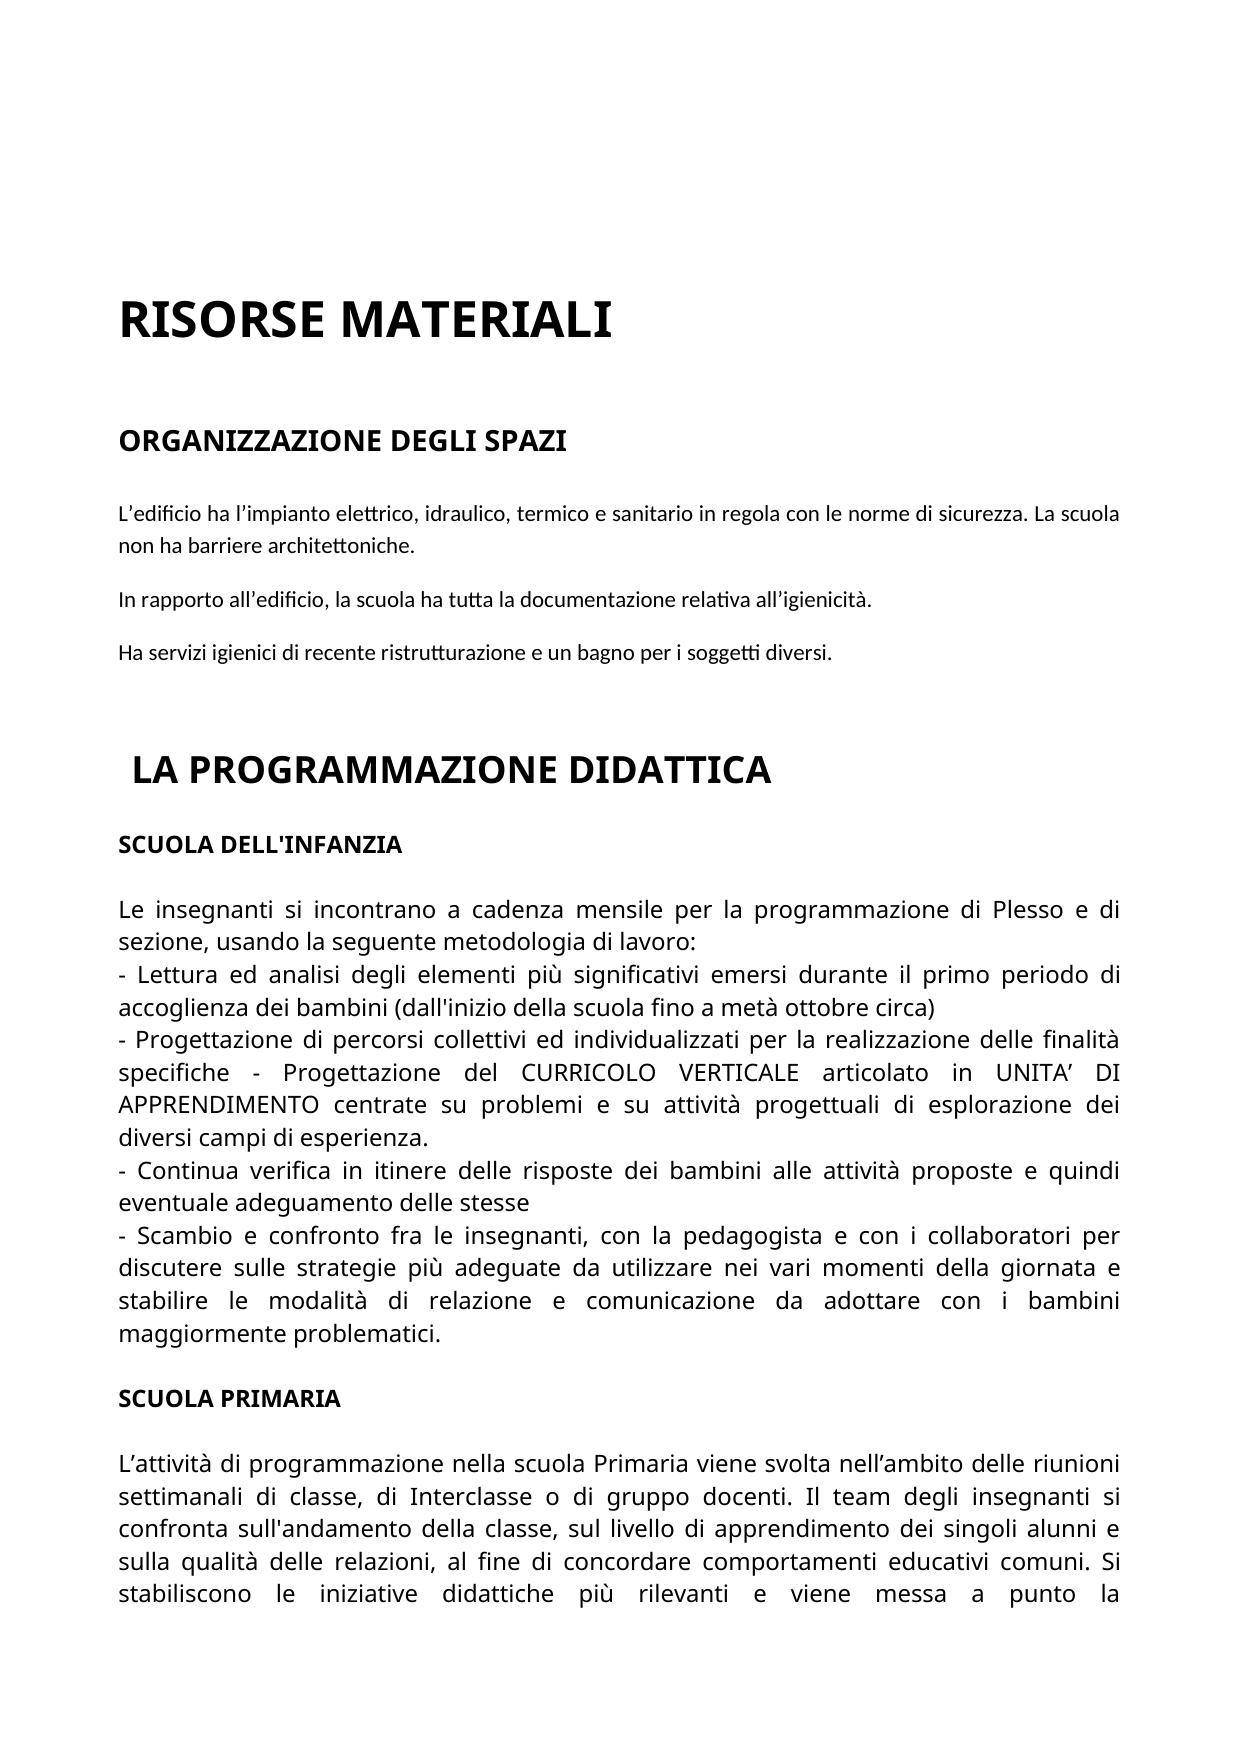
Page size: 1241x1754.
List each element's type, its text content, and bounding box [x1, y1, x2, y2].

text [118, 1447, 1122, 1610]
text RISORSE MATERIALI [118, 284, 1122, 352]
text L’edificio ha l’impianto elettrico, idraulico, termico e sanitario in regola con le norme di sicurezza. La scuola non ha barriere architettoniche. [118, 499, 1122, 560]
text - Lettura ed analisi degli elementi più significativi emersi durante il primo periodo di accoglienza dei bambini (dall'inizio della scuola fino a metà ottobre circa) [118, 958, 1122, 1023]
text - Progettazione di percorsi collettivi ed individualizzati per la realizzazione delle finalità specifiche - Progettazione del CURRICOLO VERTICALE articolato in UNITA’ DI APPRENDIMENTO centrate su problemi e su attività progettuali di esplorazione dei diversi campi di esperienza. [118, 1023, 1122, 1153]
text LA PROGRAMMAZIONE DIDATTICA [118, 744, 1122, 795]
text Le insegnanti si incontrano a cadenza mensile per la programmazione di Plesso e di sezione, usando la seguente metodologia di lavoro: [118, 893, 1122, 958]
text SCUOLA PRIMARIA [118, 1382, 1122, 1414]
text - Scambio e confronto fra le insegnanti, con la pedagogista e con i collaboratori per discutere sulle strategie più adeguate da utilizzare nei vari momenti della giornata e stabilire le modalità di relazione e comunicazione da adottare con i bambini maggiormente problematici. [118, 1219, 1122, 1349]
text - Continua verifica in itinere delle risposte dei bambini alle attività proposte e quindi eventuale adeguamento delle stesse [118, 1153, 1122, 1219]
text ORGANIZZAZIONE DEGLI SPAZI [118, 420, 1122, 460]
text In rapporto all’edificio, la scuola ha tutta la documentazione relativa all’igienicità. [118, 585, 1122, 613]
text SCUOLA DELL'INFANZIA [118, 827, 1122, 860]
text Ha servizi igienici di recente ristrutturazione e un bagno per i soggetti diversi. [118, 638, 1122, 666]
